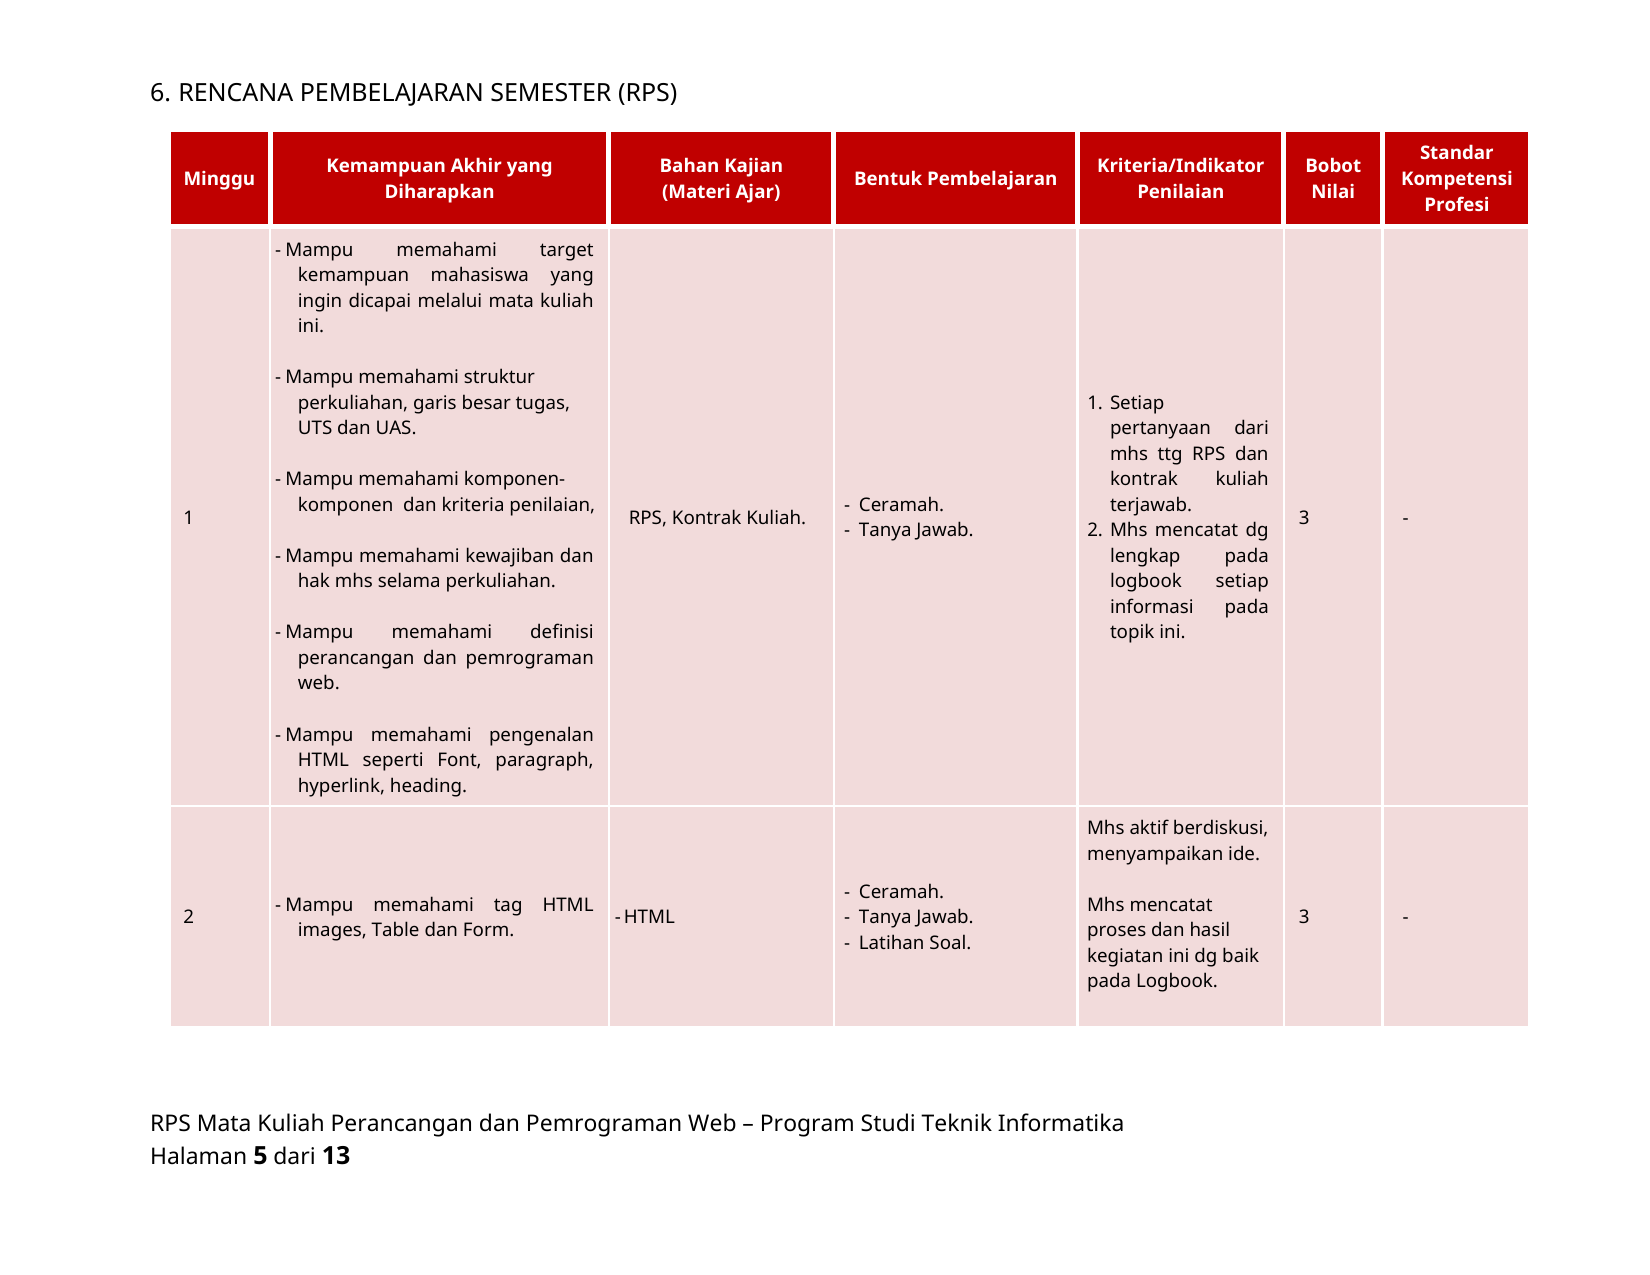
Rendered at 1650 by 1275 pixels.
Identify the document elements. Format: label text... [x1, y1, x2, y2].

table_cell - [1384, 807, 1528, 1026]
table_cell 2 [171, 807, 269, 1026]
table_cell 3 [1285, 807, 1381, 1026]
table_header Standar Kompetensi Profesi [1385, 132, 1528, 224]
table_cell Ceramah. Tanya Jawab. [835, 229, 1076, 805]
table_cell HTML [610, 807, 833, 1026]
table_cell Mampu memahami target kemampuan mahasiswa yang ingin dicapai melalui mata kuliah ini. Mampu memahami struktur perkuliahan, garis besar tugas, UTS dan UAS. Mampu memahami komponen-komponen dan kriteria penilaian, Mampu memahami kewajiban dan hak mhs selama perkuliahan. Mampu memahami definisi perancangan dan pemrograman web. Mampu memahami pengenalan HTML seperti Font, paragraph, hyperlink, heading. [271, 229, 608, 805]
table_cell 1 [171, 229, 269, 805]
table_cell Mampu memahami tag HTML images, Table dan Form. [271, 807, 608, 1026]
table_cell Ceramah. Tanya Jawab. Latihan Soal. [835, 807, 1076, 1026]
table_cell RPS, Kontrak Kuliah. [610, 229, 833, 805]
list RENCANA PEMBELAJARAN SEMESTER (RPS) [150, 75, 1500, 109]
table_header Bobot Nilai [1286, 132, 1380, 224]
table_header Bahan Kajian (Materi Ajar) [611, 132, 831, 224]
table_header Minggu [171, 132, 268, 224]
table_header Kemampuan Akhir yang Diharapkan [273, 132, 606, 224]
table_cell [1079, 807, 1283, 1026]
table_header Kriteria/Indikator Penilaian [1080, 132, 1281, 224]
table_cell - [1384, 229, 1528, 805]
table_header Bentuk Pembelajaran [836, 132, 1075, 224]
table_cell Setiap pertanyaan dari mhs ttg RPS dan kontrak kuliah terjawab. Mhs mencatat dg lengkap pada logbook setiap informasi pada topik ini. [1079, 229, 1283, 805]
table_cell 3 [1285, 229, 1381, 805]
